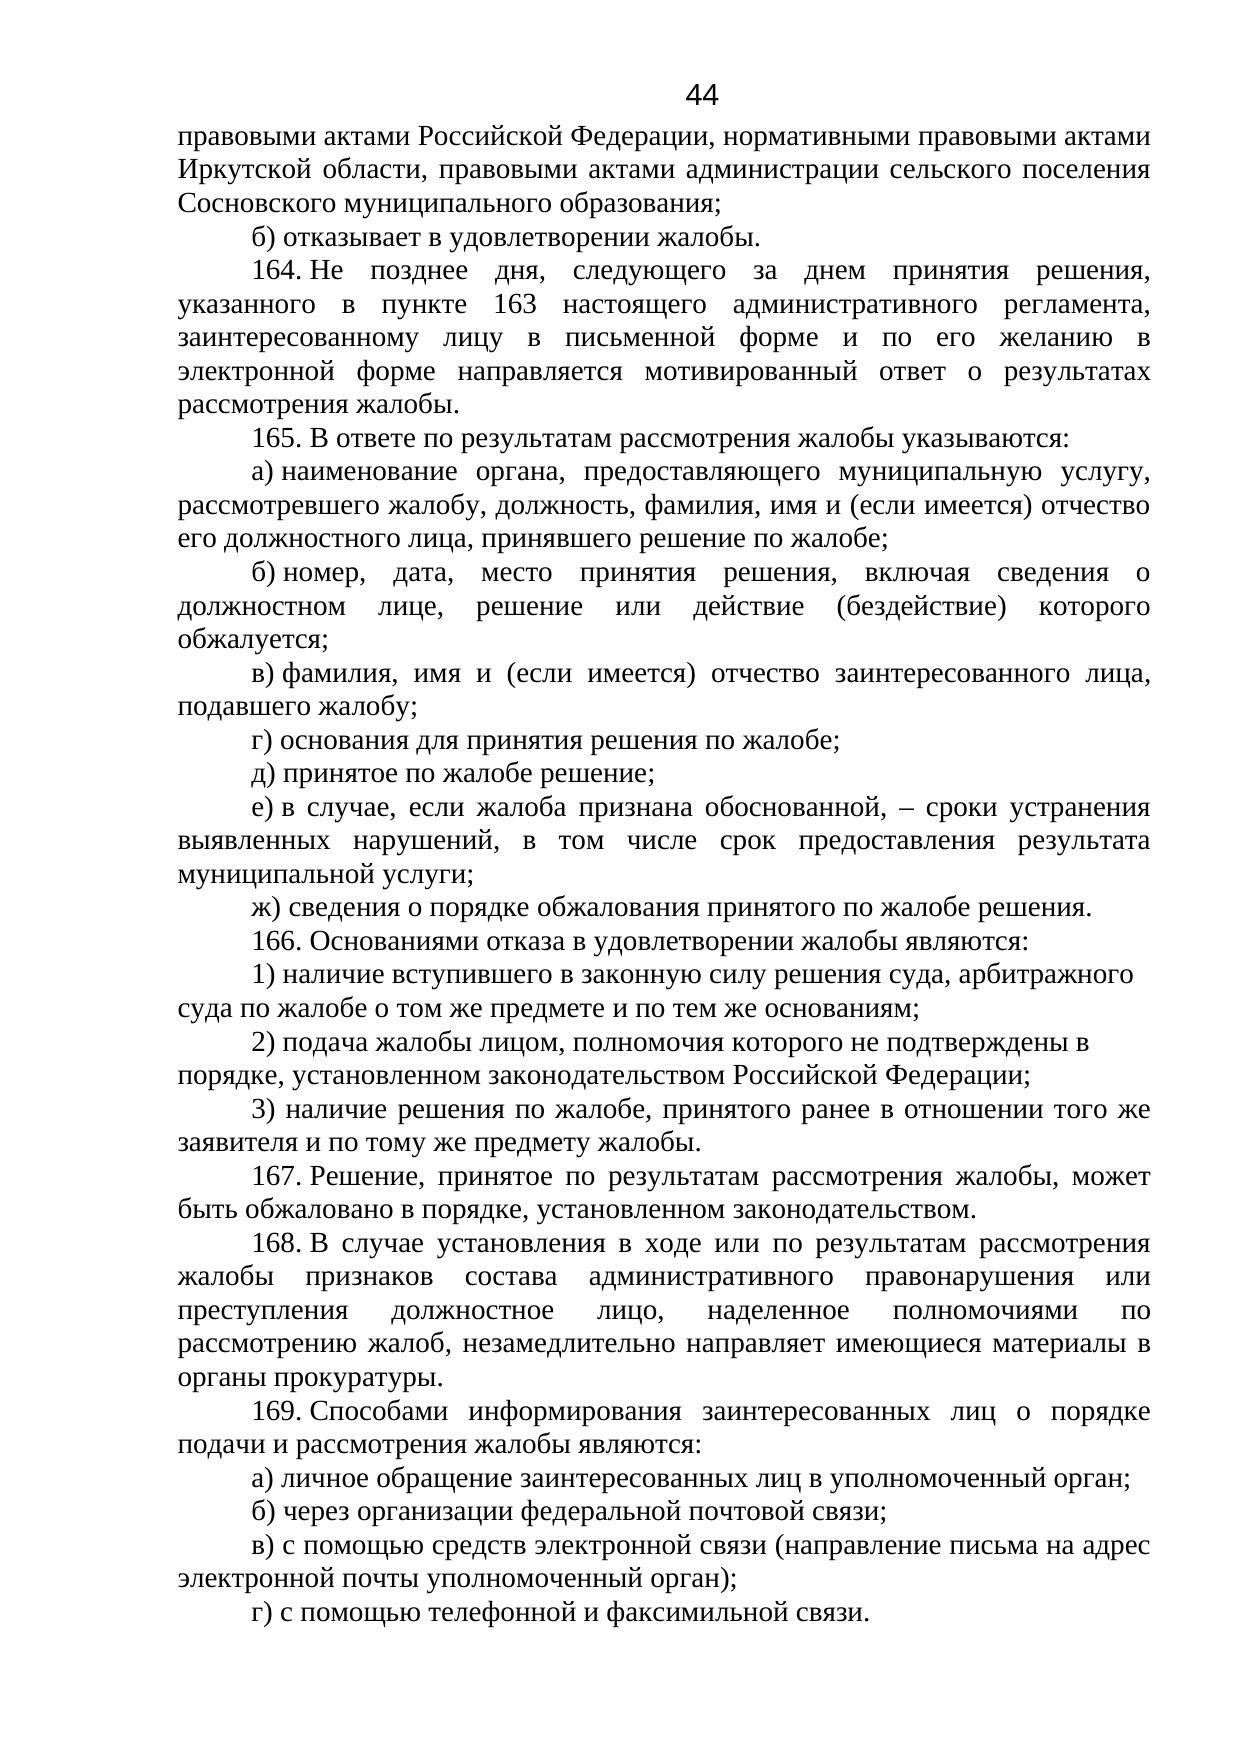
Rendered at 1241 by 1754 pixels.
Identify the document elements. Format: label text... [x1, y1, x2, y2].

text ж) сведения о порядке обжалования принятого по жалобе решения. [177, 889, 1152, 923]
text 3) наличие решения по жалобе, принятого ранее в отношении того же заявителя и по тому же предмету жалобы. [177, 1091, 1152, 1158]
text 168. В случае установления в ходе или по результатам рассмотрения жалобы признаков состава административного правонарушения или преступления должностное лицо, наделенное полномочиями по рассмотрению жалоб, незамедлительно направляет имеющиеся материалы в органы прокуратуры. [177, 1225, 1152, 1393]
text г) с помощью телефонной и факсимильной связи. [177, 1594, 1152, 1627]
text 167. Решение, принятое по результатам рассмотрения жалобы, может быть обжаловано в порядке, установленном законодательством. [177, 1158, 1152, 1225]
text 166. Основаниями отказа в удовлетворении жалобы являются: [177, 923, 1152, 957]
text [177, 118, 1152, 219]
text б) отказывает в удовлетворении жалобы. [177, 219, 1152, 252]
text д) принятое по жалобе решение; [177, 755, 1152, 789]
text б) через организации федеральной почтовой связи; [177, 1493, 1152, 1527]
text в) фамилия, имя и (если имеется) отчество заинтересованного лица, подавшего жалобу; [177, 655, 1152, 722]
text 169. Способами информирования заинтересованных лиц о порядке подачи и рассмотрения жалобы являются: [177, 1393, 1152, 1460]
text 165. В ответе по результатам рассмотрения жалобы указываются: [177, 420, 1152, 453]
text в) с помощью средств электронной связи (направление письма на адрес электронной почты уполномоченный орган); [177, 1527, 1152, 1594]
text 164. Не позднее дня, следующего за днем принятия решения, указанного в пункте 163 настоящего административного регламента, заинтересованному лицу в письменной форме и по его желанию в электронной форме направляется мотивированный ответ о результатах рассмотрения жалобы. [177, 252, 1152, 420]
text е) в случае, если жалоба признана обоснованной, – сроки устранения выявленных нарушений, в том числе срок предоставления результата муниципальной услуги; [177, 789, 1152, 889]
text б) номер, дата, место принятия решения, включая сведения о должностном лице, решение или действие (бездействие) которого обжалуется; [177, 554, 1152, 655]
text г) основания для принятия решения по жалобе; [177, 722, 1152, 755]
text 1) наличие вступившего в законную силу решения суда, арбитражного суда по жалобе о том же предмете и по тем же основаниям; [177, 957, 1152, 1024]
text 2) подача жалобы лицом, полномочия которого не подтверждены в порядке, установленном законодательством Российской Федерации; [177, 1024, 1152, 1091]
text а) наименование органа, предоставляющего муниципальную услугу, рассмотревшего жалобу, должность, фамилия, имя и (если имеется) отчество его должностного лица, принявшего решение по жалобе; [177, 453, 1152, 554]
text а) личное обращение заинтересованных лиц в уполномоченный орган; [177, 1460, 1152, 1493]
